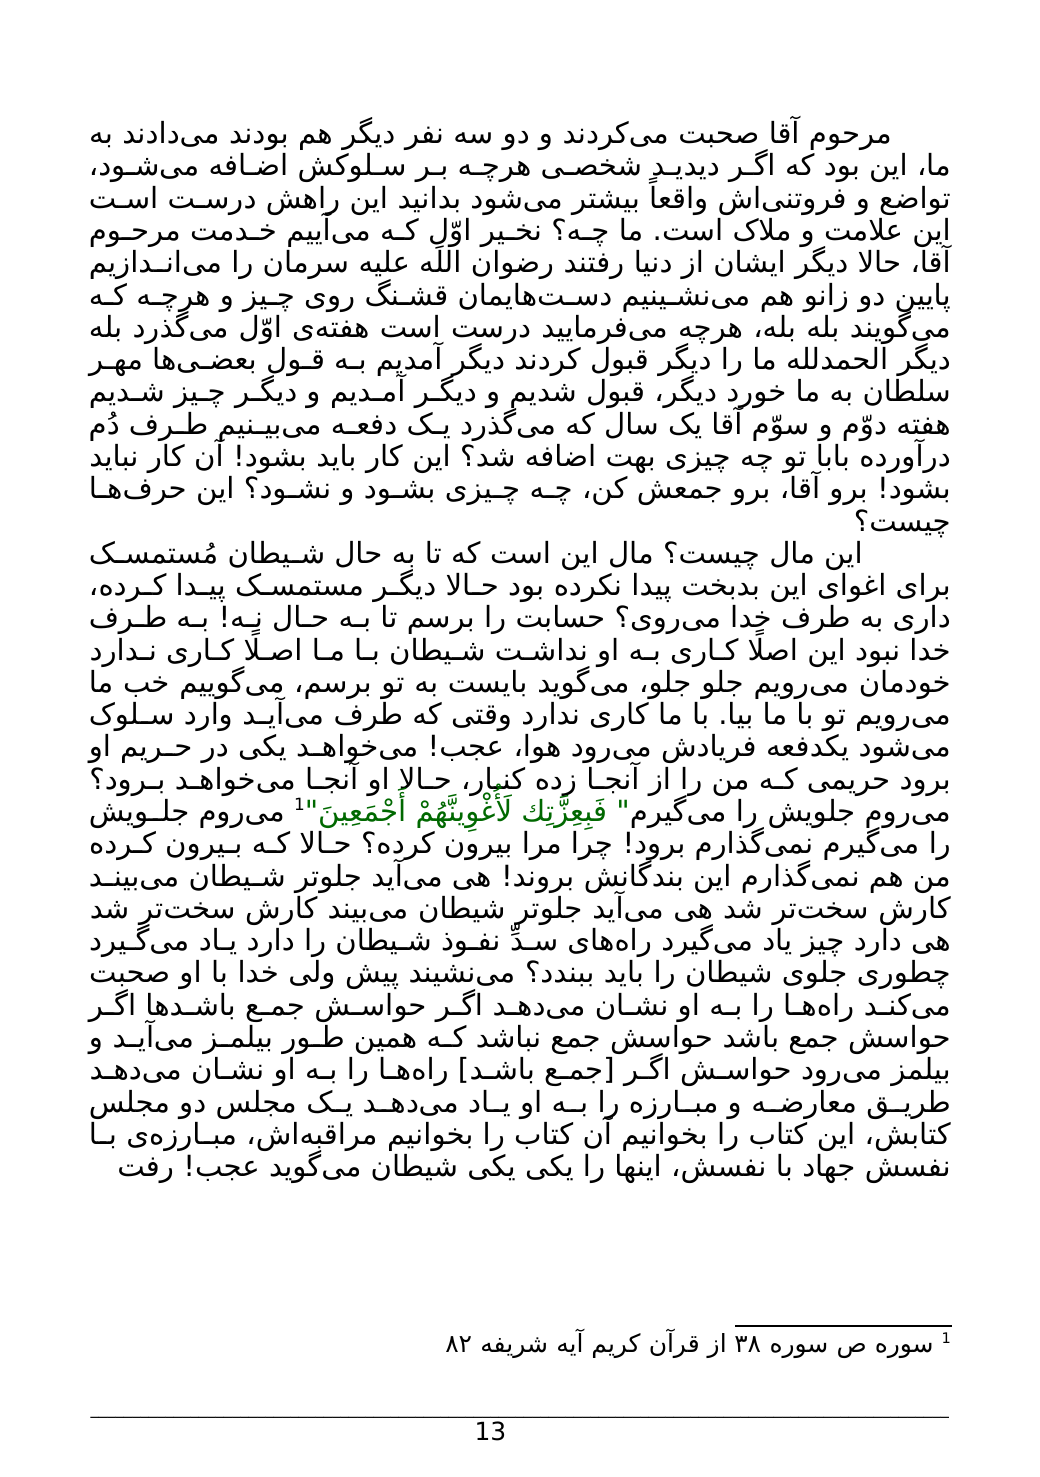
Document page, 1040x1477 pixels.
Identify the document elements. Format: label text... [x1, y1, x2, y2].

text این مال چیست؟ مال این است که تا به حال شیطان مُستمسک برای اغوای این بدبخت پیدا نکرده بود حالا دیگر مستمسک پیدا کرده، داری به طرف خدا می‌روی؟ حسابت را برسم تا به حال نه! به طرف خدا نبود این اصلًا کاری به او نداشت شیطان با ما اصلًا کاری ندارد خودمان می‌رویم جلو جلو، می‌گوید بایست به تو برسم، می‌گوییم خب ما می‌رویم تو با ما بیا. با ما کاری ندارد وقتی که طرف می‌آید وارد سلوک می‌شود یکدفعه فریادش می‌رود هوا، عجب! می‌خواهد یکی در حریم او برود حریمی که من را از آنجا زده کنار، حالا او آنجا می‌خواهد برود؟ می‌روم جلویش را می‌گیرم‌" فَبِعِزَّتِك لَأُغْوِينَّهُمْ أَجْمَعِينَ" می‌روم جلویش را می‌گیرم نمی‌گذارم برود! چرا مرا بیرون کرده؟ حالا که بیرون کرده من هم نمی‌گذارم این بندگانش بروند! هی می‌آید جلوتر شیطان می‌بیند کارش سخت‌تر شد هی می‌آید جلوتر شیطان می‌بیند کارش سخت‌تر شد هی دارد چیز یاد می‌گیرد راه‌های سدِّ نفوذ شیطان را دارد یاد می‌گیرد چطوری جلوی شیطان را باید ببندد؟ می‌نشیند پیش ولی خدا با او صحبت می‌کند راه‌ها را به او نشان می‌دهد اگر حواسش جمع باشدها اگر حواسش جمع باشد حواسش جمع نباشد که همین طور بیلمز می‌آید و بیلمز می‌رود حواسش اگر [جمع باشد] راه‌ها را به او نشان می‌دهد طریق معارضه و مبارزه را به او یاد می‌دهد یک مجلس دو مجلس کتابش، این کتاب را بخوانیم آن کتاب را بخوانیم مراقبه‌اش، مبارزه‌ی با نفسش جهاد با نفسش، اینها را یکی یکی شیطان می‌گوید عجب! رفت‌ [89, 538, 951, 1183]
text مرحوم آقا صحبت می‌کردند و دو سه نفر دیگر هم بودند می‌دادند به ما، این بود که اگر دیدید شخصی هرچه بر سلوکش اضافه می‌شود، تواضع و فروتنی‌اش واقعاً بیشتر می‌شود بدانید این راهش درست است این علامت و ملاک است. ما چه؟ نخیر اوّل که می‌آییم خدمت مرحوم آقا، حالا دیگر ایشان از دنیا رفتند رضوان اللَه علیه سرمان را می‌اندازیم پایین دو زانو هم می‌نشینیم دست‌هایمان قشنگ روی چیز و هرچه که می‌گویند بله بله، هرچه می‌فرمایید درست است هفته‌ی اوّل می‌گذرد بله دیگر الحمدلله ما را دیگر قبول کردند دیگر آمدیم به قول بعضی‌ها مهر سلطان به ما خورد دیگر، قبول شدیم و دیگر آمدیم و دیگر چیز شدیم هفته دوّم و سوّم آقا یک سال که می‌گذرد یک دفعه می‌بینیم طرف دُم درآورده بابا تو چه چیزی بهت اضافه شد؟ این کار باید بشود! آن کار نباید بشود! برو آقا، برو جمعش کن، چه چیزی بشود و نشود؟ این حرف‌ها چیست؟ [89, 118, 951, 538]
